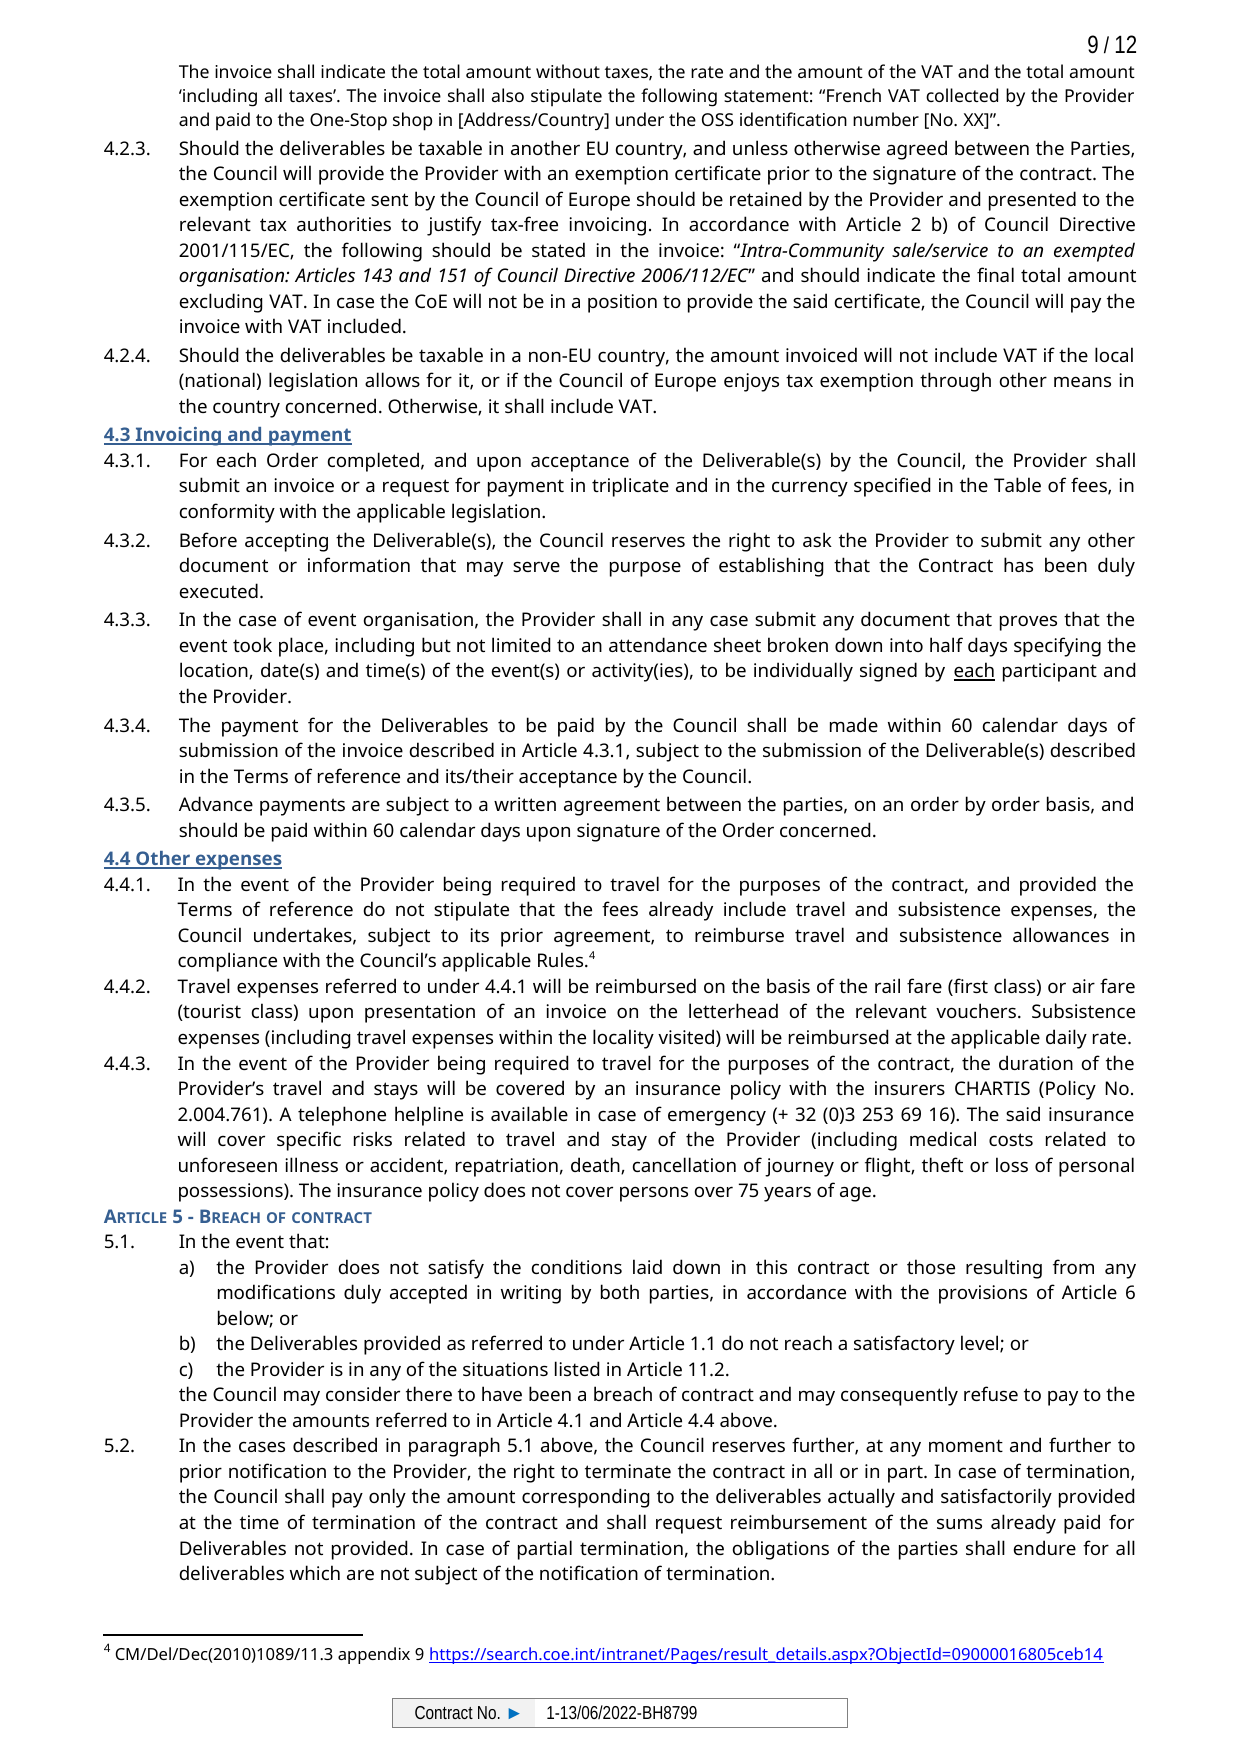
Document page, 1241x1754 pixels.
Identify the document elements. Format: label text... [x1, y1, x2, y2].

list Should the deliverables be taxable in another EU country, and unless otherwise agreed between the Parties, the Council will provide the Provider with an exemption certificate prior to the signature of the contract. The exemption certificate sent by the Council of Europe should be retained by the Provider and presented to the relevant tax authorities to justify tax-free invoicing. In accordance with Article 2 b) of Council Directive 2001/115/EC, the following should be stated in the invoice: “Intra-Community sale/service to an exempted organisation: Articles 143 and 151 of Council Directive 2006/112/EC” and should indicate the final total amount excluding VAT. In case the CoE will not be in a position to provide the said certificate, the Council will pay the invoice with VAT included. [103, 135, 1137, 339]
text 4.3 Invoicing and payment [103, 422, 1137, 447]
list Travel expenses referred to under 4.4.1 will be reimbursed on the basis of the rail fare (first class) or air fare (tourist class) upon presentation of an invoice on the letterhead of the relevant vouchers. Subsistence expenses (including travel expenses within the locality visited) will be reimbursed at the applicable daily rate. [103, 973, 1137, 1050]
list the Council may consider there to have been a breach of contract and may consequently refuse to pay to the Provider the amounts referred to in Article 4.1 and Article 4.4 above. [178, 1382, 1137, 1433]
list the Provider does not satisfy the conditions laid down in this contract or those resulting from any modifications duly accepted in writing by both parties, in accordance with the provisions of Article 6 below; or [178, 1254, 1137, 1331]
list The payment for the Deliverables to be paid by the Council shall be made within 60 calendar days of submission of the invoice described in Article 4.3.1, subject to the submission of the Deliverable(s) described in the Terms of reference and its/their acceptance by the Council. [103, 712, 1137, 788]
list In the case of event organisation, the Provider shall in any case submit any document that proves that the event took place, including but not limited to an attendance sheet broken down into half days specifying the location, date(s) and time(s) of the event(s) or activity(ies), to be individually signed by each participant and the Provider. [103, 607, 1137, 709]
text 4.4 Other expenses [103, 846, 1137, 871]
list In the event of the Provider being required to travel for the purposes of the contract, and provided the Terms of reference do not stipulate that the fees already include travel and subsistence expenses, the Council undertakes, subject to its prior agreement, to reimburse travel and subsistence allowances in compliance with the Council’s applicable Rules. [103, 871, 1137, 973]
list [103, 59, 1137, 132]
list Should the deliverables be taxable in a non-EU country, the amount invoiced will not include VAT if the local (national) legislation allows for it, or if the Council of Europe enjoys tax exemption through other means in the country concerned. Otherwise, it shall include VAT. [103, 342, 1137, 419]
list In the event that: [103, 1228, 1137, 1254]
list Advance payments are subject to a written agreement between the parties, on an order by order basis, and should be paid within 60 calendar days upon signature of the Order concerned. [103, 792, 1137, 843]
text Article 5 - Breach of contract [103, 1203, 1137, 1228]
list In the cases described in paragraph 5.1 above, the Council reserves further, at any moment and further to prior notification to the Provider, the right to terminate the contract in all or in part. In case of termination, the Council shall pay only the amount corresponding to the deliverables actually and satisfactorily provided at the time of termination of the contract and shall request reimbursement of the sums already paid for Deliverables not provided. In case of partial termination, the obligations of the parties shall endure for all deliverables which are not subject of the notification of termination. [103, 1433, 1137, 1586]
list Before accepting the Deliverable(s), the Council reserves the right to ask the Provider to submit any other document or information that may serve the purpose of establishing that the Contract has been duly executed. [103, 527, 1137, 603]
list the Deliverables provided as referred to under Article 1.1 do not reach a satisfactory level; or [178, 1331, 1137, 1356]
list In the event of the Provider being required to travel for the purposes of the contract, the duration of the Provider’s travel and stays will be covered by an insurance policy with the insurers CHARTIS (Policy No. 2.004.761). A telephone helpline is available in case of emergency (+ 32 (0)3 253 69 16). The said insurance will cover specific risks related to travel and stay of the Provider (including medical costs related to unforeseen illness or accident, repatriation, death, cancellation of journey or flight, theft or loss of personal possessions). The insurance policy does not cover persons over 75 years of age. [103, 1050, 1137, 1203]
list the Provider is in any of the situations listed in Article 11.2. [178, 1356, 1137, 1382]
list For each Order completed, and upon acceptance of the Deliverable(s) by the Council, the Provider shall submit an invoice or a request for payment in triplicate and in the currency specified in the Table of fees, in conformity with the applicable legislation. [103, 447, 1137, 524]
